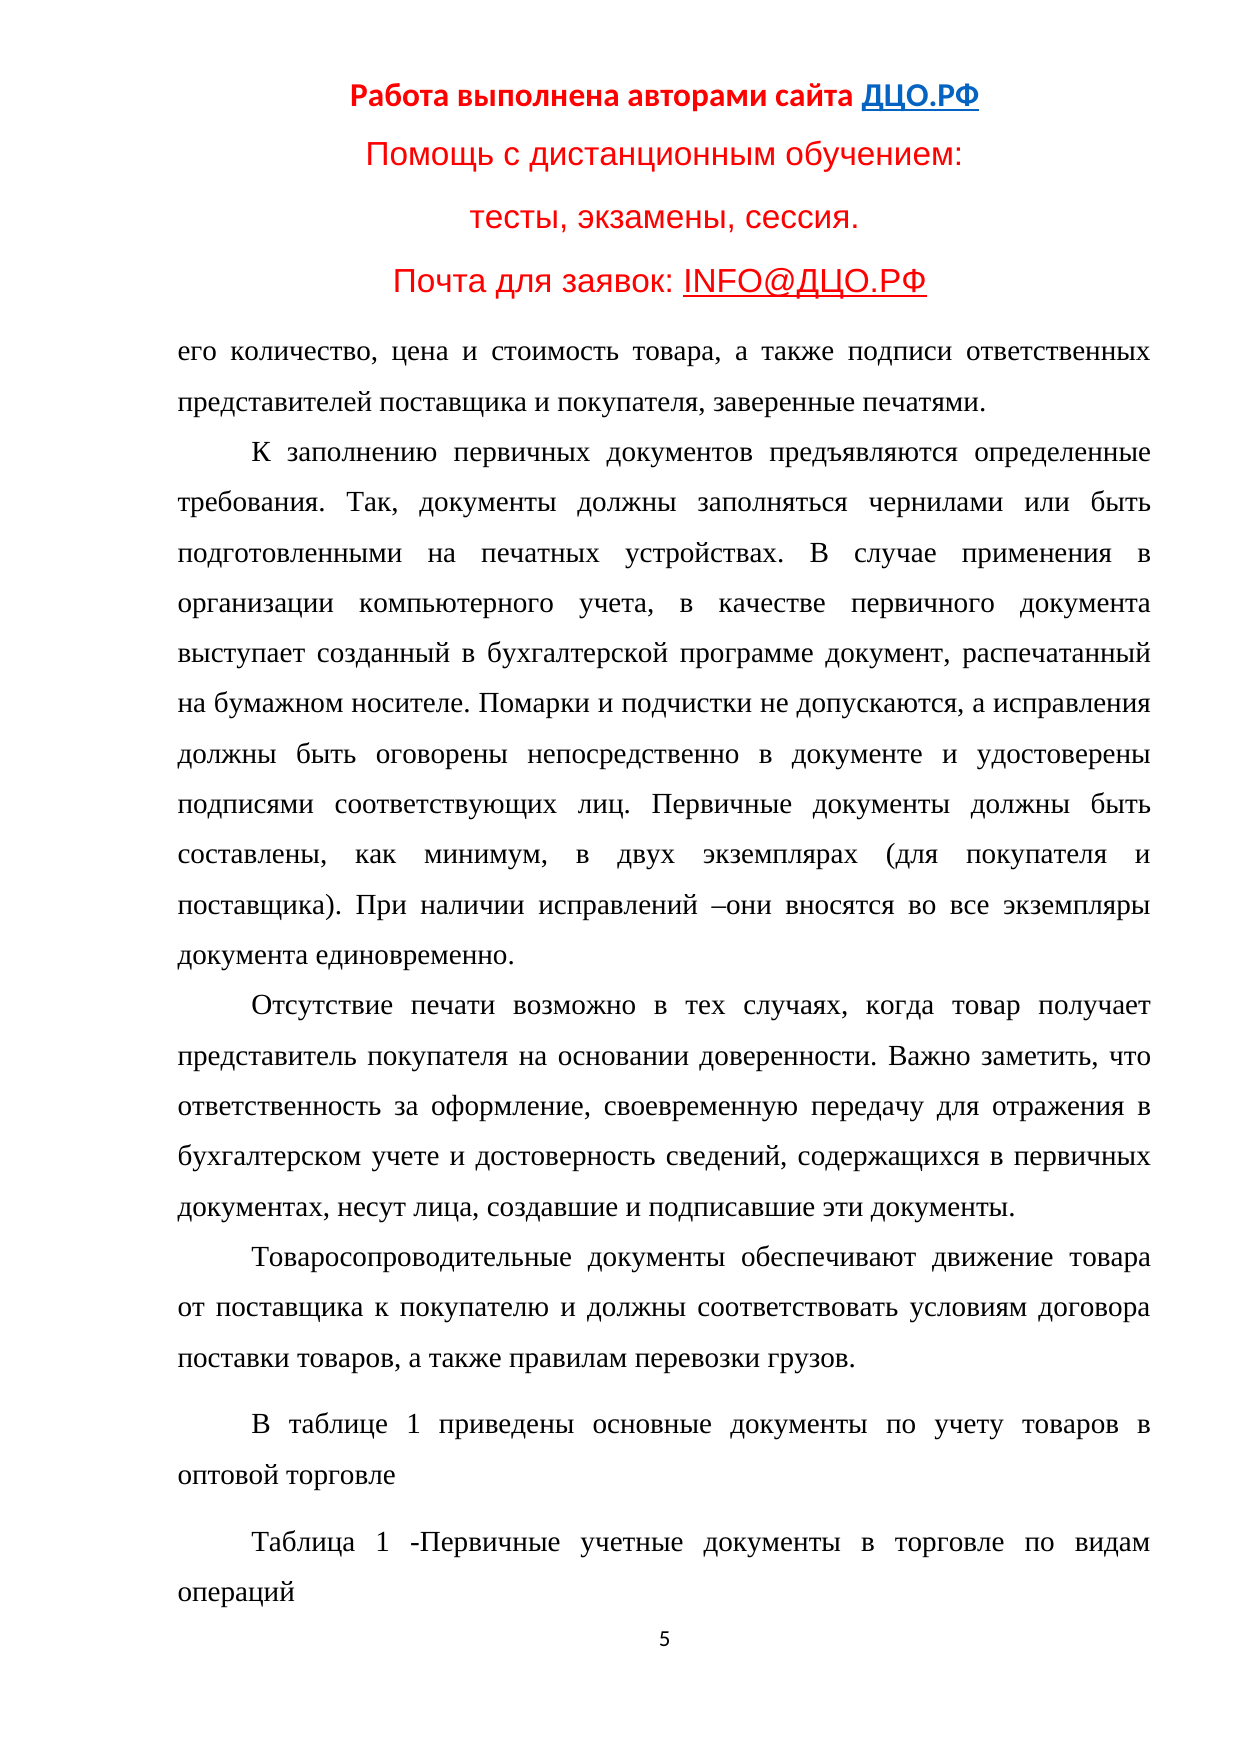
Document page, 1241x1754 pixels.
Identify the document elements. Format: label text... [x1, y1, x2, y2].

text Таблица 1 -Первичные учетные документы в торговле по видам операций [177, 1524, 1152, 1608]
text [177, 333, 1152, 417]
text Товаросопроводительные документы обеспечивают движение товара от поставщика к покупателю и должны соответствовать условиям договора поставки товаров, а также правилам перевозки грузов. [177, 1239, 1152, 1373]
text Отсутствие печати возможно в тех случаях, когда товар получает представитель покупателя на основании доверенности. Важно заметить, что ответственность за оформление, своевременную передачу для отражения в бухгалтерском учете и достоверность сведений, содержащихся в первичных документах, несут лица, создавшие и подписавшие эти документы. [177, 987, 1152, 1222]
text В таблице 1 приведены основные документы по учету товаров в оптовой торговле [177, 1407, 1152, 1491]
text К заполнению первичных документов предъявляются определенные требования. Так, документы должны заполняться чернилами или быть подготовленными на печатных устройствах. В случае применения в организации компьютерного учета, в качестве первичного документа выступает созданный в бухгалтерской программе документ, распечатанный на бумажном носителе. Помарки и подчистки не допускаются, а исправления должны быть оговорены непосредственно в документе и удостоверены подписями соответствующих лиц. Первичные документы должны быть составлены, как минимум, в двух экземплярах (для покупателя и поставщика). При наличии исправлений –они вносятся во все экземпляры документа единовременно. [177, 434, 1152, 971]
